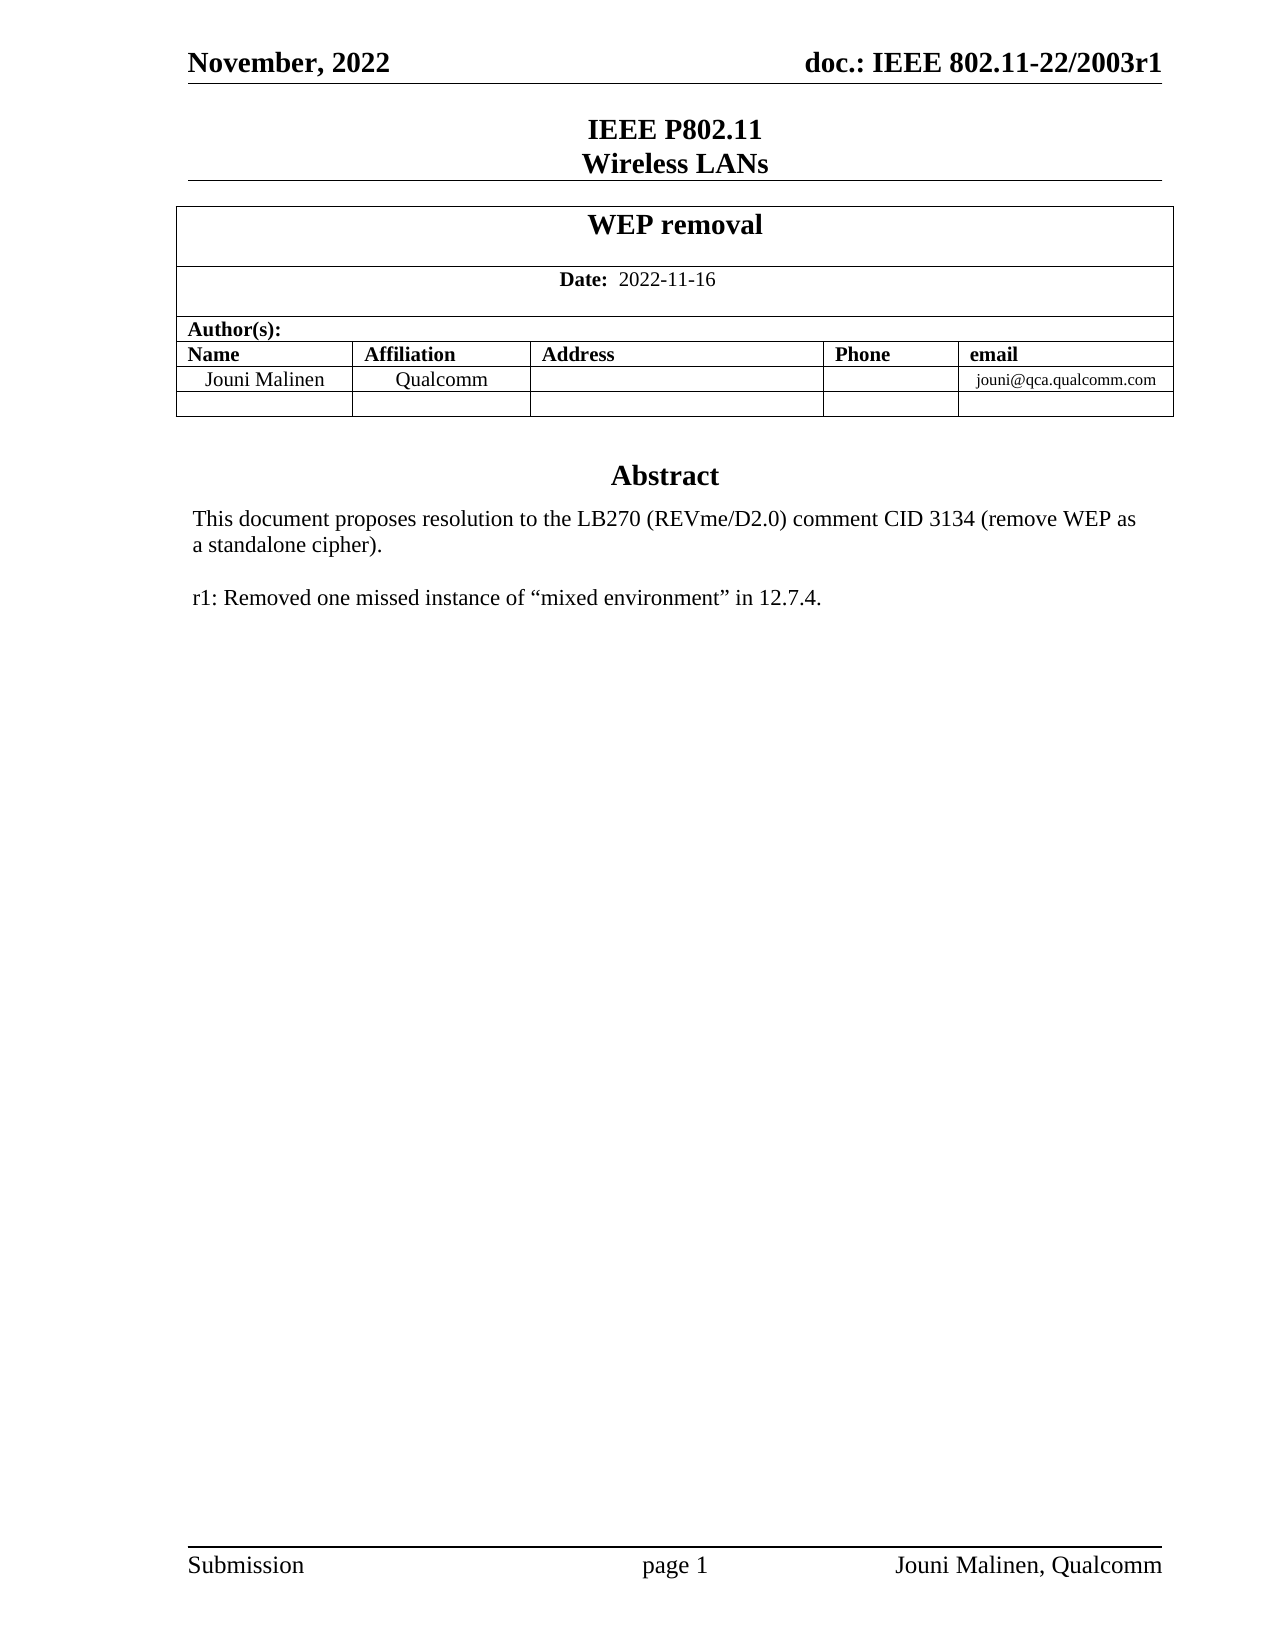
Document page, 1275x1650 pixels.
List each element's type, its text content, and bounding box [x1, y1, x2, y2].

table_cell Date: 2022-11-16 [177, 267, 1173, 316]
table_cell Qualcomm [353, 367, 530, 391]
table_cell [177, 392, 352, 416]
table_cell [531, 367, 823, 391]
table_cell [824, 367, 958, 391]
table_cell Address [531, 342, 823, 366]
table_cell email [959, 342, 1173, 366]
table_cell Affiliation [353, 342, 530, 366]
table_cell [824, 392, 958, 416]
table_cell Phone [824, 342, 958, 366]
table_cell [959, 392, 1173, 416]
table_cell Jouni Malinen [177, 367, 352, 391]
table_cell [353, 392, 530, 416]
table_cell jouni@qca.qualcomm.com [959, 367, 1173, 391]
table_cell Author(s): [177, 317, 1173, 341]
table_header WEP removal [177, 207, 1173, 266]
text IEEE P802.11 Wireless LANs [187, 112, 1162, 181]
table_cell [531, 392, 823, 416]
table_cell Name [177, 342, 352, 366]
